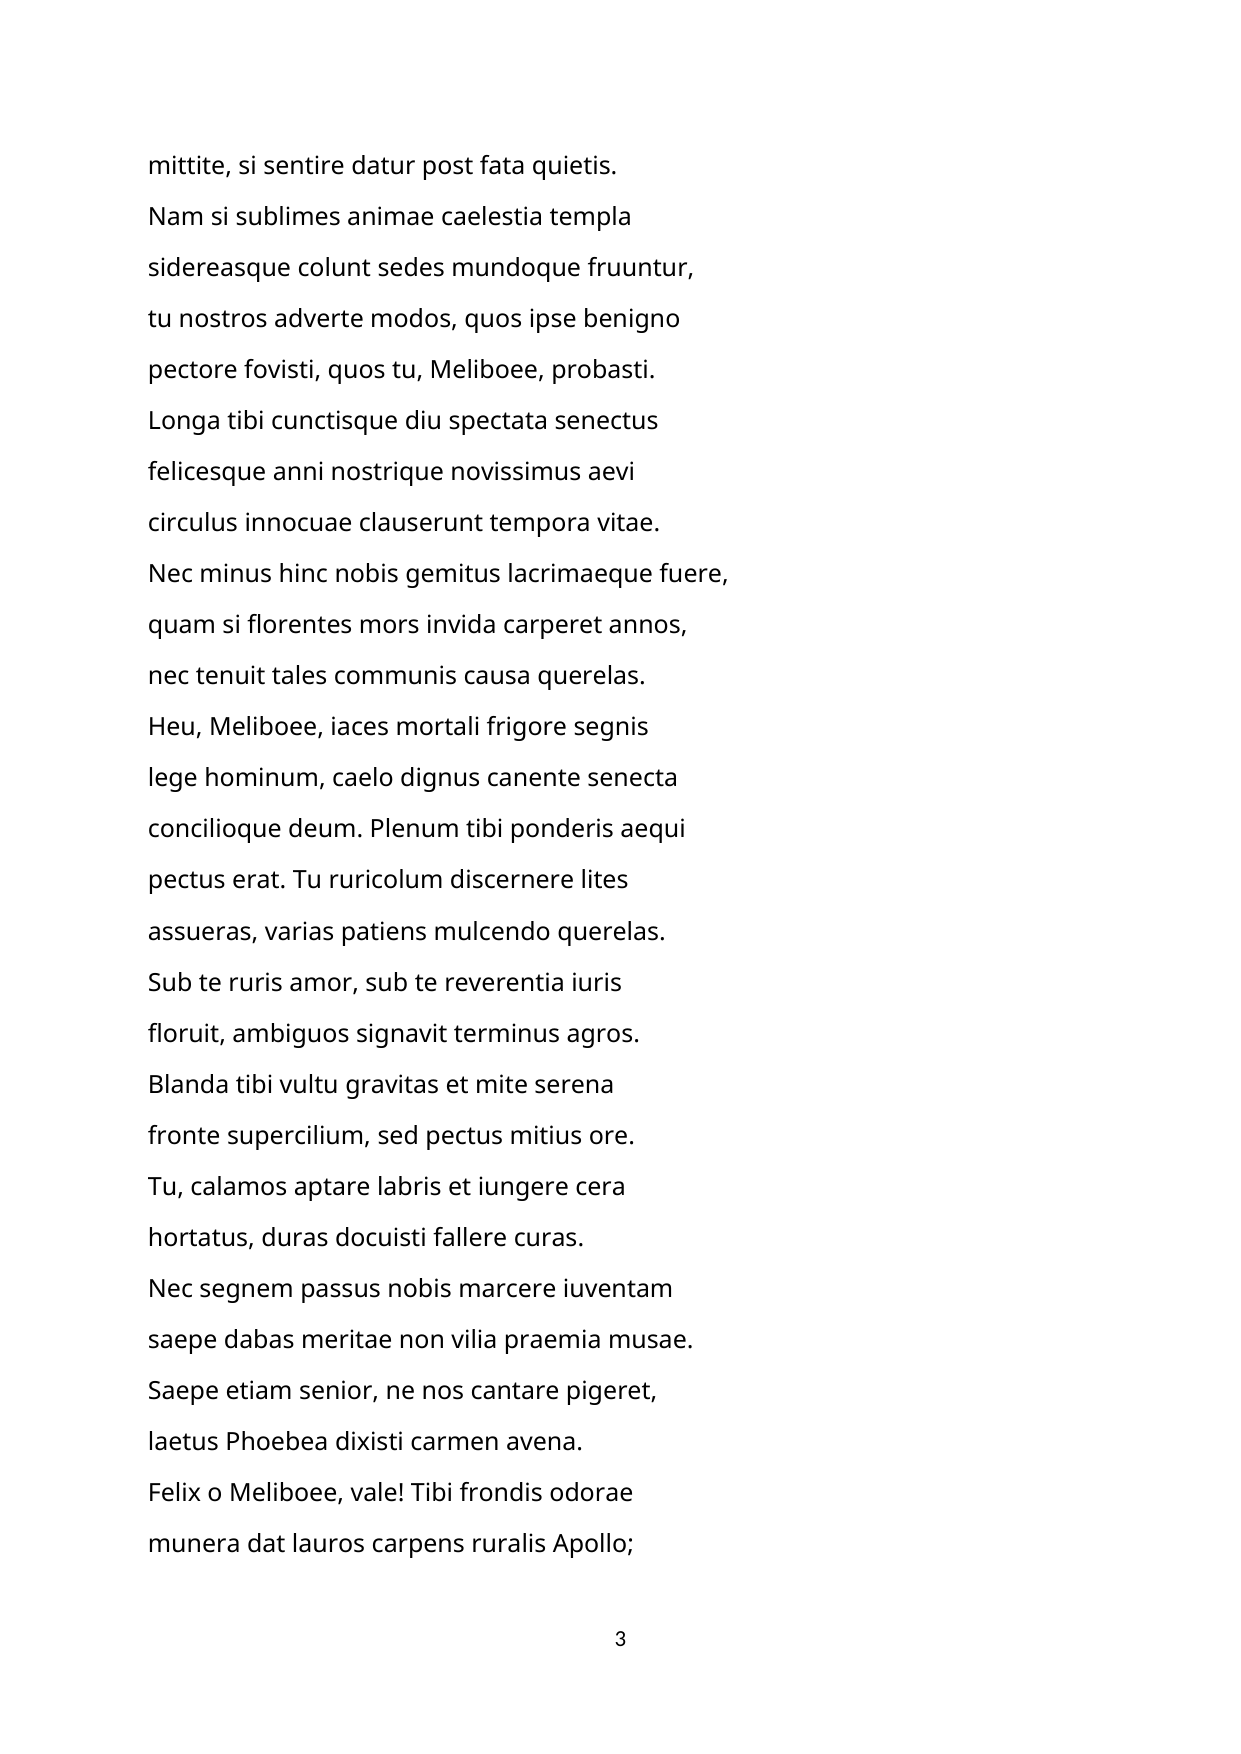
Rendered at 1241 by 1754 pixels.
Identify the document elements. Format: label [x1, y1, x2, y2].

text [148, 148, 1093, 1560]
